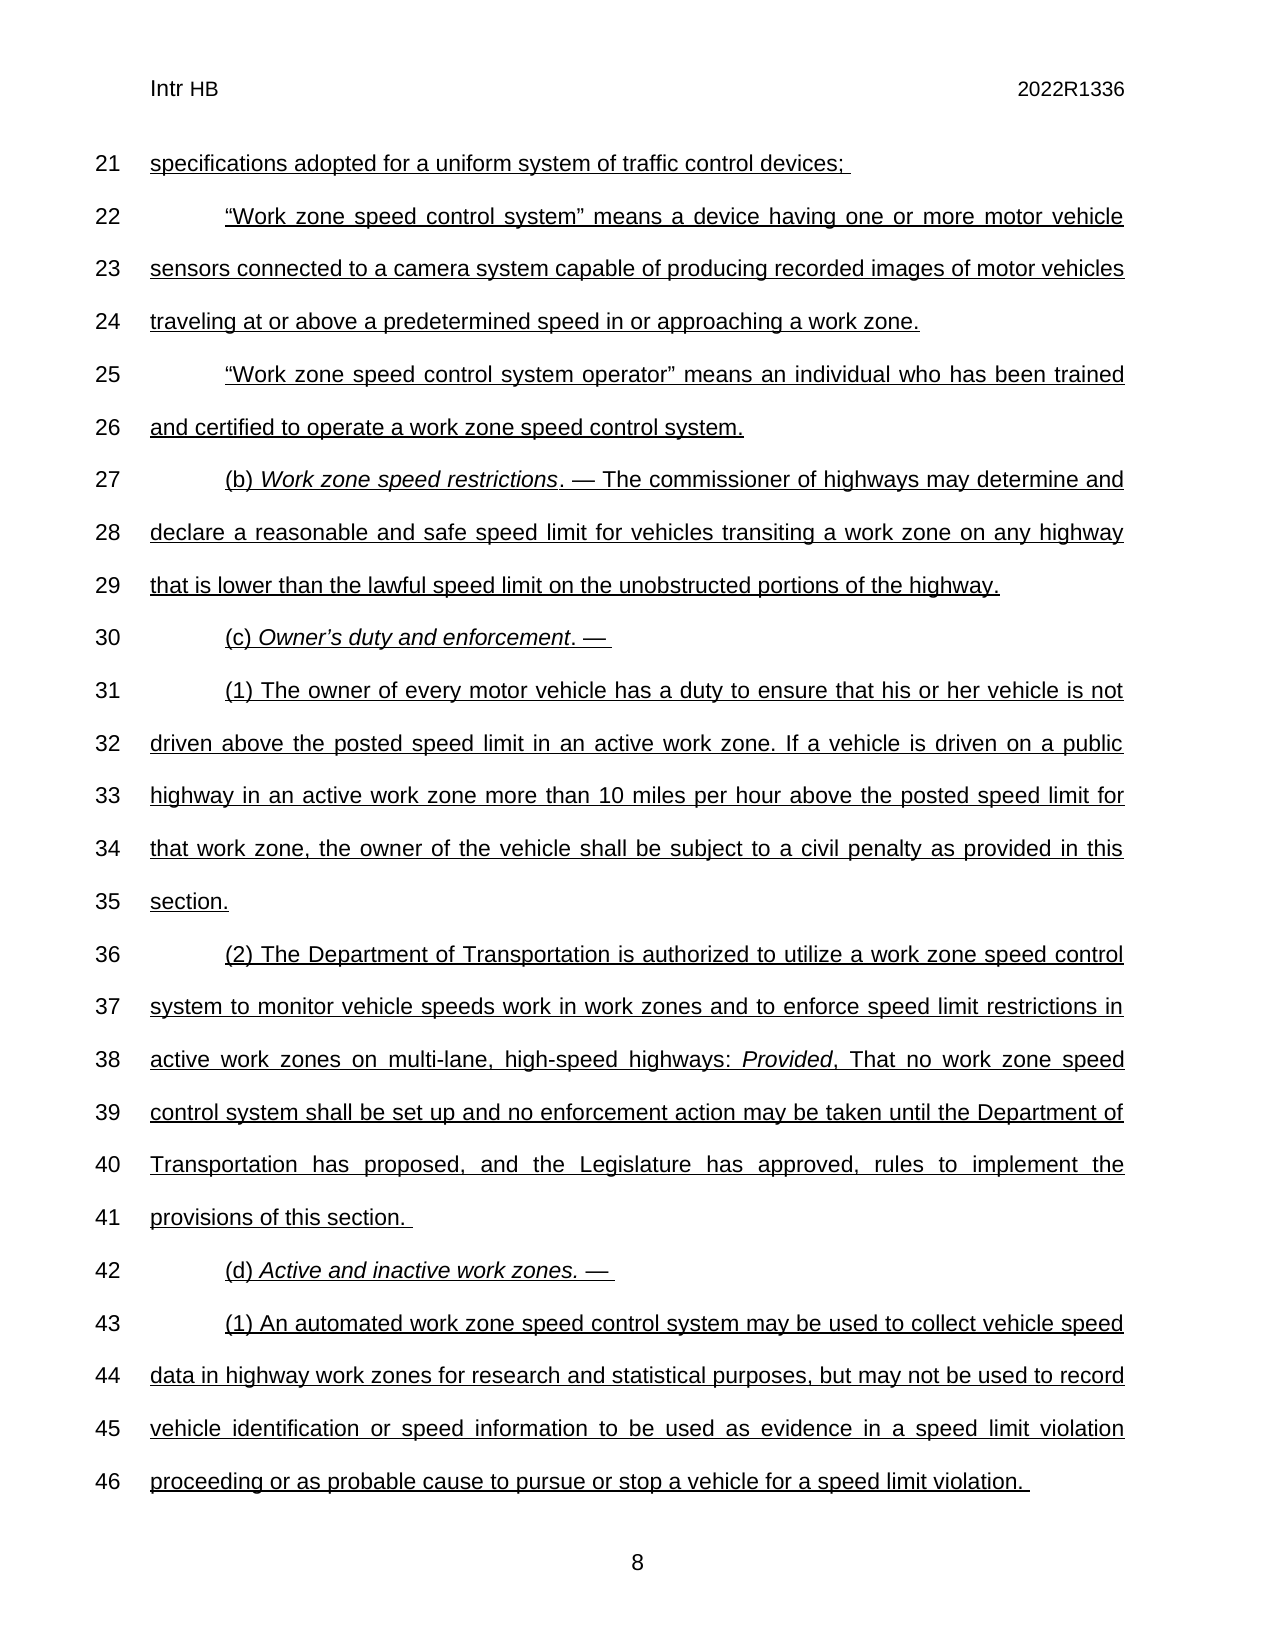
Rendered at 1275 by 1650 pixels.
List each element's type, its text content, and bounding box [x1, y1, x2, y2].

text (d) Active and inactive work zones. — [150, 1257, 1125, 1283]
text (1) The owner of every motor vehicle has a duty to ensure that his or her vehicle is not driven above the posted speed limit in an active work zone. If a vehicle is driven on a public highway in an active work zone more than 10 miles per hour above the posted speed limit for that work zone, the owner of the vehicle shall be subject to a civil penalty as provided in this section. [150, 806, 1125, 914]
text (1) An automated work zone speed control system may be used to collect vehicle speed data in highway work zones for research and statistical purposes, but may not be used to record vehicle identification or speed information to be used as evidence in a speed limit violation proceeding or as probable cause to pursue or stop a vehicle for a speed limit violation. [150, 1439, 1125, 1494]
text (2) The Department of Transportation is authorized to utilize a work zone speed control system to monitor vehicle speeds work in work zones and to enforce speed limit restrictions in active work zones on multi-lane, high-speed highways: Provided, That no work zone speed control system shall be set up and no enforcement action may be taken until the Department of Transportation has proposed, and the Legislature has approved, rules to implement the provisions of this section. [150, 1070, 1125, 1174]
text (1) An automated work zone speed control system may be used to collect vehicle speed data in highway work zones for research and statistical purposes, but may not be used to record vehicle identification or speed information to be used as evidence in a speed limit violation proceeding or as probable cause to pursue or stop a vehicle for a speed limit violation. [150, 1386, 1125, 1438]
text “Work zone speed control system” means a device having one or more motor vehicle sensors connected to a camera system capable of producing recorded images of motor vehicles traveling at or above a predetermined speed in or approaching a work zone. [150, 203, 1125, 278]
text (c) Owner’s duty and enforcement. — [150, 624, 1125, 651]
text (1) An automated work zone speed control system may be used to collect vehicle speed data in highway work zones for research and statistical purposes, but may not be used to record vehicle identification or speed information to be used as evidence in a speed limit violation proceeding or as probable cause to pursue or stop a vehicle for a speed limit violation. [150, 1309, 1125, 1385]
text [150, 150, 1125, 176]
text “Work zone speed control system” means a device having one or more motor vehicle sensors connected to a camera system capable of producing recorded images of motor vehicles traveling at or above a predetermined speed in or approaching a work zone. [150, 279, 1125, 334]
text (b) Work zone speed restrictions. — The commissioner of highways may determine and declare a reasonable and safe speed limit for vehicles transiting a work zone on any highway that is lower than the lawful speed limit on the unobstructed portions of the highway. [150, 466, 1125, 598]
text (1) The owner of every motor vehicle has a duty to ensure that his or her vehicle is not driven above the posted speed limit in an active work zone. If a vehicle is driven on a public highway in an active work zone more than 10 miles per hour above the posted speed limit for that work zone, the owner of the vehicle shall be subject to a civil penalty as provided in this section. [150, 677, 1125, 805]
text (2) The Department of Transportation is authorized to utilize a work zone speed control system to monitor vehicle speeds work in work zones and to enforce speed limit restrictions in active work zones on multi-lane, high-speed highways: Provided, That no work zone speed control system shall be set up and no enforcement action may be taken until the Department of Transportation has proposed, and the Legislature has approved, rules to implement the provisions of this section. [150, 941, 1125, 1069]
text “Work zone speed control system operator” means an individual who has been trained and certified to operate a work zone speed control system. [150, 361, 1125, 440]
text (2) The Department of Transportation is authorized to utilize a work zone speed control system to monitor vehicle speeds work in work zones and to enforce speed limit restrictions in active work zones on multi-lane, high-speed highways: Provided, That no work zone speed control system shall be set up and no enforcement action may be taken until the Department of Transportation has proposed, and the Legislature has approved, rules to implement the provisions of this section. [150, 1175, 1125, 1231]
